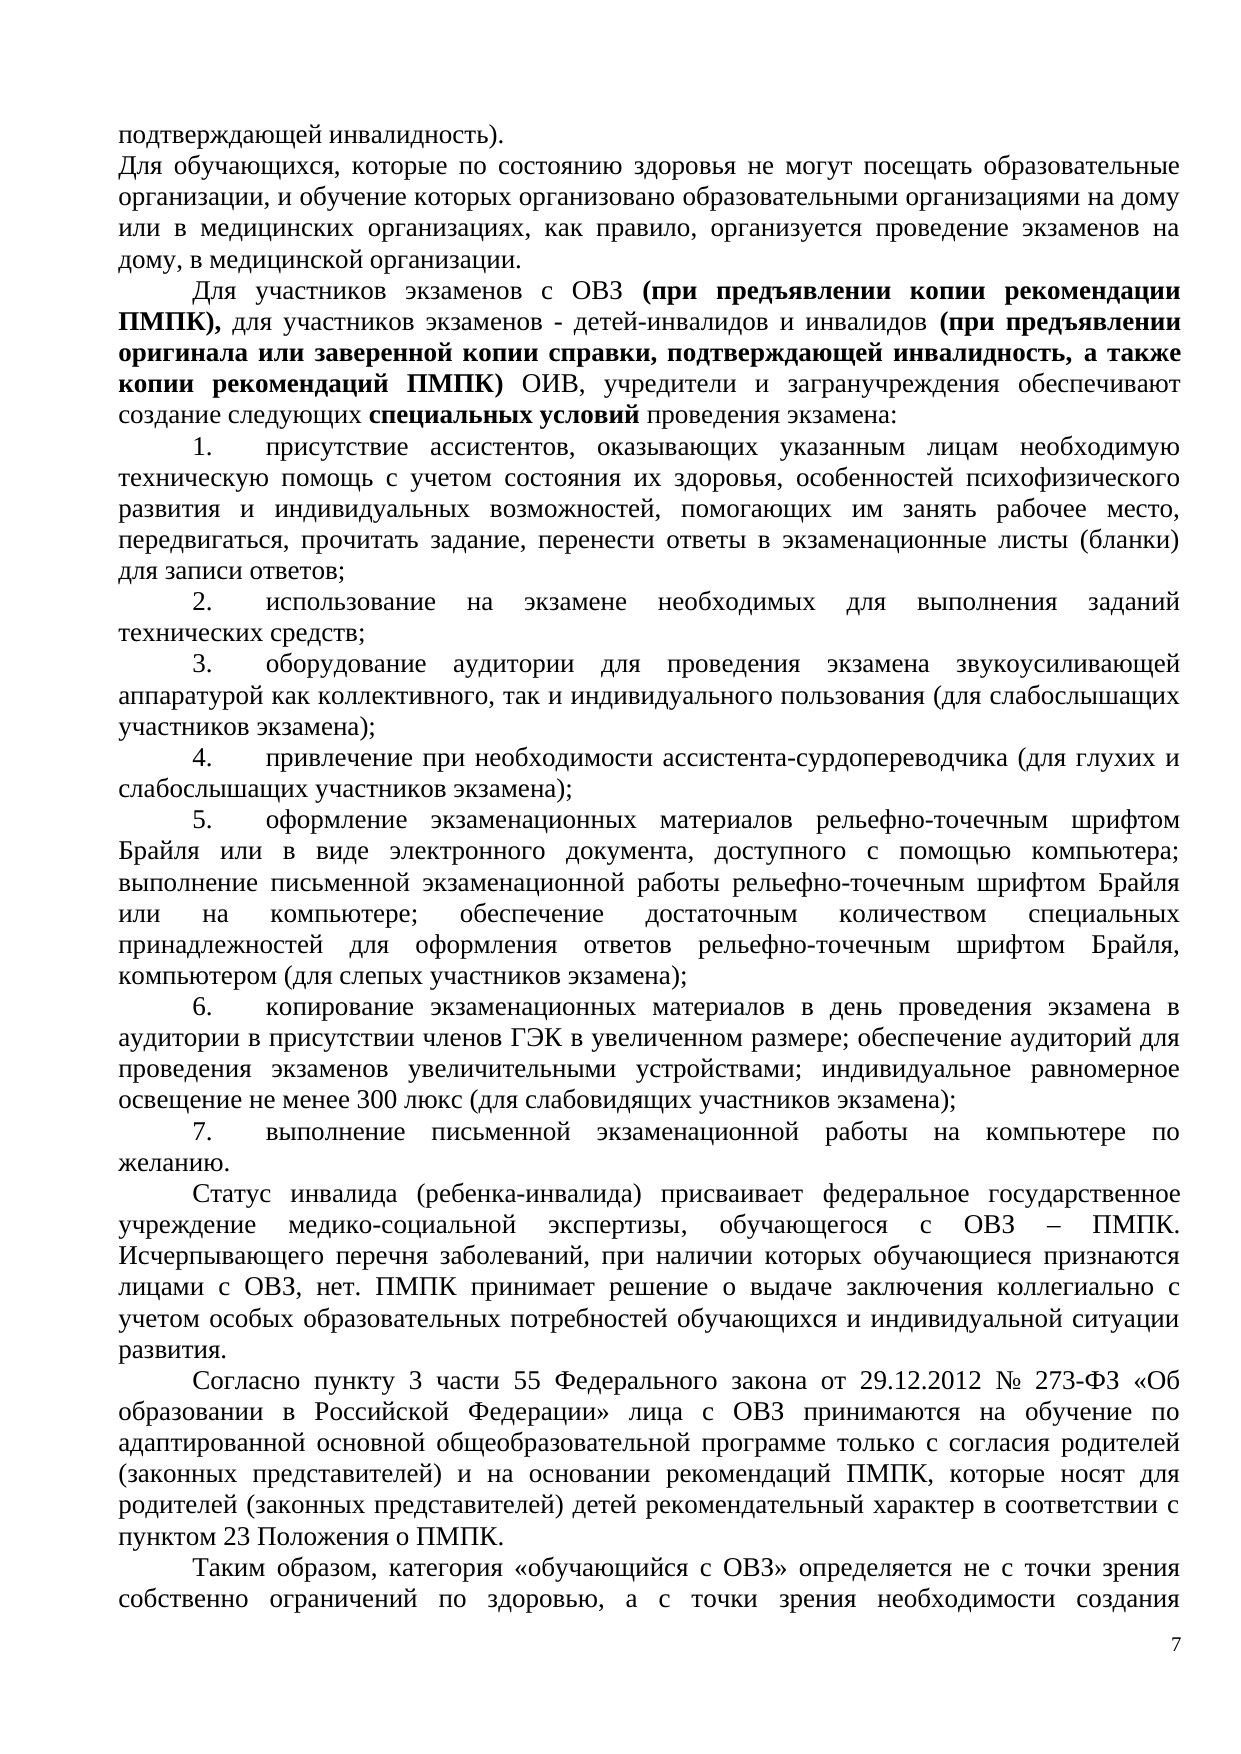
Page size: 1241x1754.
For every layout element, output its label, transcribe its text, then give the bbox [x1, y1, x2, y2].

list присутствие ассистентов, оказывающих указанным лицам необходимую техническую помощь с учетом состояния их здоровья, особенностей психофизического развития и индивидуальных возможностей, помогающих им занять рабочее место, передвигаться, прочитать задание, перенести ответы в экзаменационные листы (бланки) для записи ответов; [118, 429, 1181, 585]
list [118, 1551, 1181, 1613]
list использование на экзамене необходимых для выполнения заданий технических средств; [118, 585, 1181, 648]
list Для участников экзаменов с ОВЗ (при предъявлении копии рекомендации ПМПК), для участников экзаменов - детей-инвалидов и инвалидов (при предъявлении оригинала или заверенной копии справки, подтверждающей инвалидность, а также копии рекомендаций ПМПК) ОИВ, учредители и загранучреждения обеспечивают создание следующих специальных условий проведения экзамена: [118, 274, 1181, 429]
list привлечение при необходимости ассистента-сурдопереводчика (для глухих и слабослышащих участников экзамена); [118, 741, 1181, 803]
text Таким образом, обучающиеся на дому, в медицинских организациях имеют право на увеличение продолжительности экзаменов в случае, если они являются обучающимися с ОВЗ (при предъявлении копии рекомендаций ПМПК и (или) инвалидами (детьми-инвалидами) (при предъявлении оригинала или заверенной копии справки, подтверждающей инвалидность). [118, 118, 1181, 149]
list Согласно пункту 3 части 55 Федерального закона от 29.12.2012 № 273-ФЗ «Об образовании в Российской Федерации» лица с ОВЗ принимаются на обучение по адаптированной основной общеобразовательной программе только с согласия родителей (законных представителей) и на основании рекомендаций ПМПК, которые носят для родителей (законных представителей) детей рекомендательный характер в соответствии с пунктом 23 Положения о ПМПК. [118, 1364, 1181, 1551]
list оборудование аудитории для проведения экзамена звукоусиливающей аппаратурой как коллективного, так и индивидуального пользования (для слабослышащих участников экзамена); [118, 648, 1181, 741]
text Для обучающихся, которые по состоянию здоровья не могут посещать образовательные организации, и обучение которых организовано образовательными организациями на дому или в медицинских организациях, как правило, организуется проведение экзаменов на дому, в медицинской организации. [118, 149, 1181, 274]
list Статус инвалида (ребенка-инвалида) присваивает федеральное государственное учреждение медико-социальной экспертизы, обучающегося с ОВЗ – ПМПК. Исчерпывающего перечня заболеваний, при наличии которых обучающиеся признаются лицами с ОВЗ, нет. ПМПК принимает решение о выдаче заключения коллегиально с учетом особых образовательных потребностей обучающихся и индивидуальной ситуации развития. [118, 1177, 1181, 1364]
list оформление экзаменационных материалов рельефно-точечным шрифтом Брайля или в виде электронного документа, доступного с помощью компьютера; выполнение письменной экзаменационной работы рельефно-точечным шрифтом Брайля или на компьютере; обеспечение достаточным количеством специальных принадлежностей для оформления ответов рельефно-точечным шрифтом Брайля, компьютером (для слепых участников экзамена); [118, 803, 1181, 990]
list копирование экзаменационных материалов в день проведения экзамена в аудитории в присутствии членов ГЭК в увеличенном размере; обеспечение аудиторий для проведения экзаменов увеличительными устройствами; индивидуальное равномерное освещение не менее 300 люкс (для слабовидящих участников экзамена); [118, 990, 1181, 1115]
list выполнение письменной экзаменационной работы на компьютере по желанию. [118, 1115, 1181, 1177]
